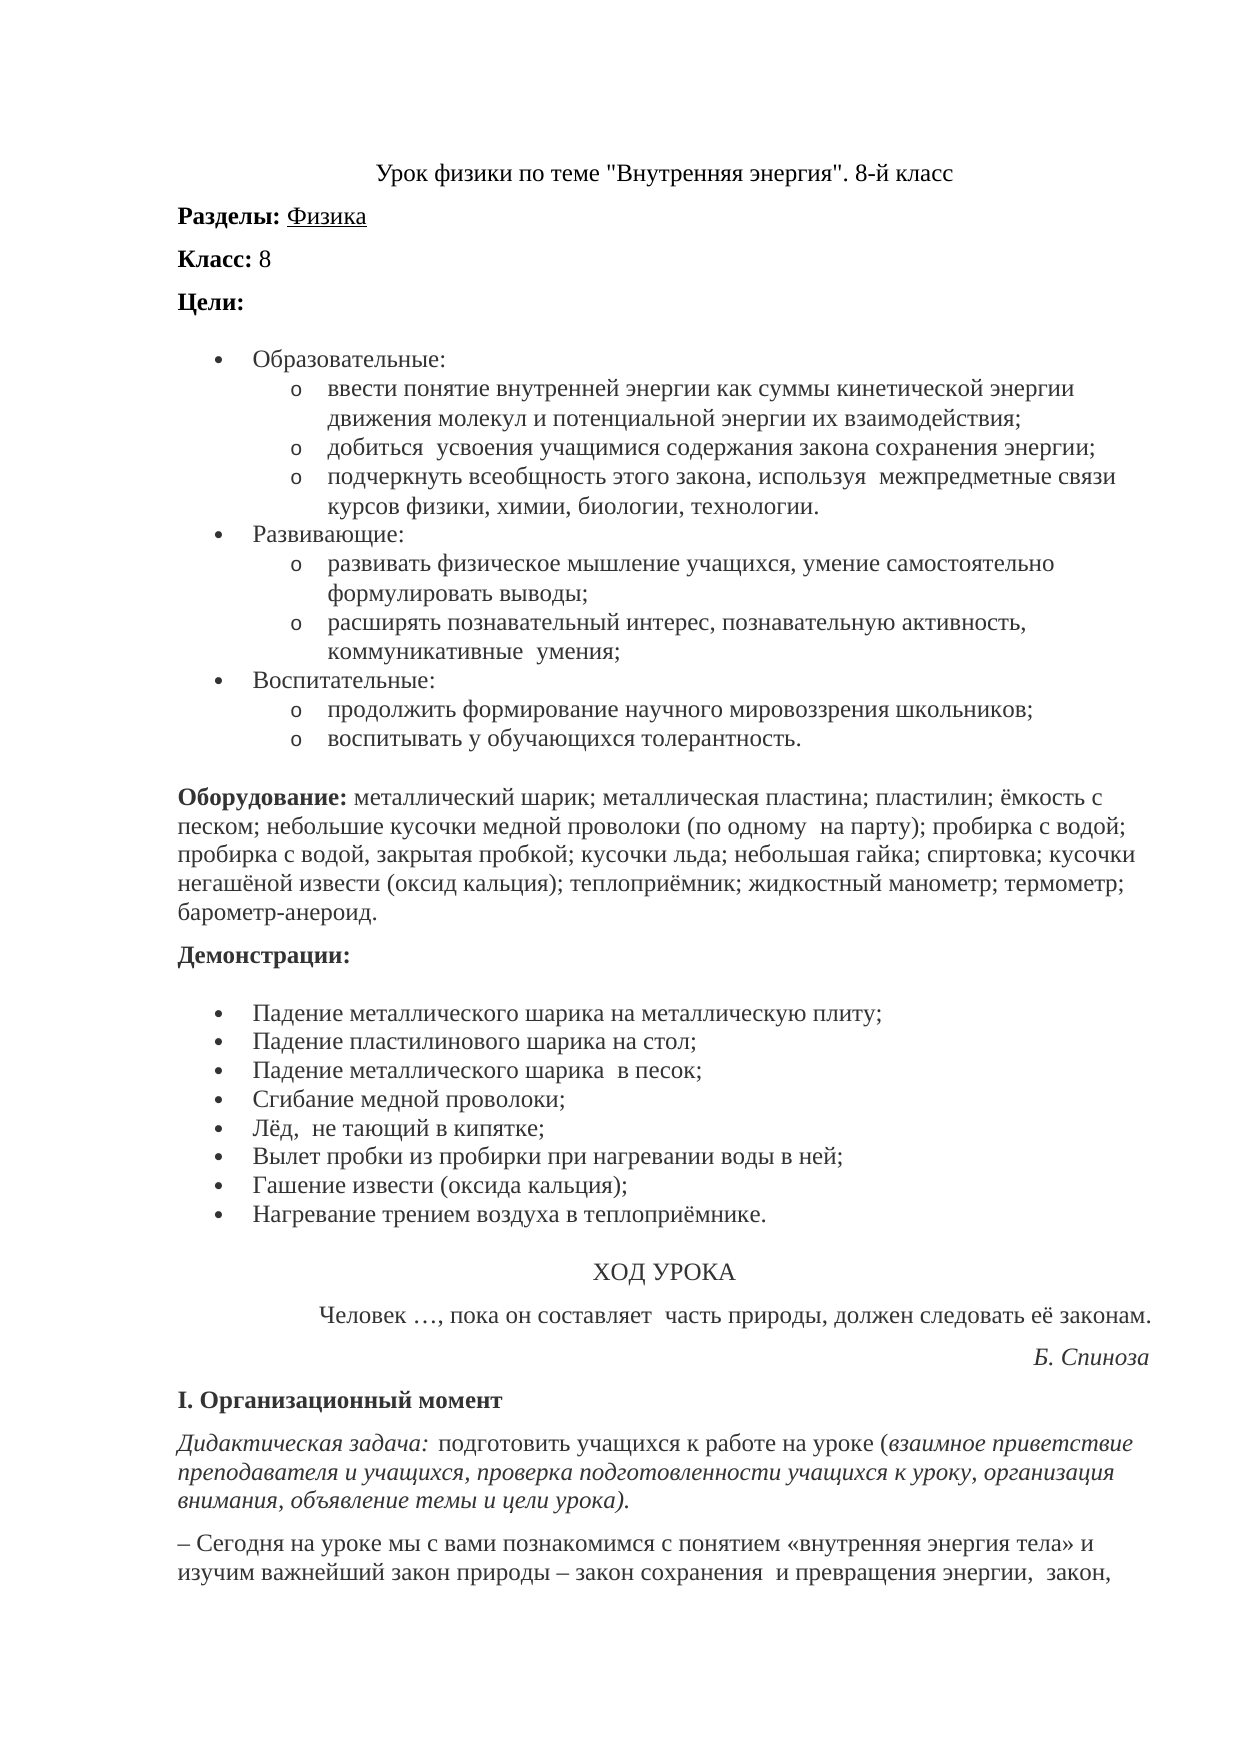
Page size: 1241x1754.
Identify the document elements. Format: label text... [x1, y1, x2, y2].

list Воспитательные: [215, 665, 1152, 694]
list Вылет пробки из пробирки при нагревании воды в ней; [215, 1141, 1152, 1170]
list Падение металлического шарика на металлическую плиту; [215, 998, 1152, 1026]
text Оборудование: металлический шарик; металлическая пластина; пластилин; ёмкость с песком; небольшие кусочки медной проволоки (по одному на парту); пробирка с водой; пробирка с водой, закрытая пробкой; кусочки льда; небольшая гайка; спиртовка; кусочки негашёной извести (оксид кальция); теплоприёмник; жидкостный манометр; термометр; барометр-анероид. [177, 782, 1152, 926]
text Урок физики по теме "Внутренняя энергия". 8-й класс [177, 146, 1152, 187]
list добиться усвоения учащимися содержания закона сохранения энергии; [290, 432, 1152, 461]
text ХОД УРОКА [177, 1257, 1152, 1286]
text Класс: 8 [177, 244, 1152, 272]
text Человек …, пока он составляет часть природы, должен следовать её законам. [177, 1300, 1152, 1328]
list продолжить формирование научного мировоззрения школьников; [290, 694, 1152, 723]
list подчеркнуть всеобщность этого закона, используя межпредметные связи курсов физики, химии, биологии, технологии. [290, 461, 1152, 519]
list Нагревание трением воздуха в теплоприёмнике. [215, 1199, 1152, 1228]
list Падение пластилинового шарика на стол; [215, 1026, 1152, 1055]
list Гашение извести (оксида кальция); [215, 1170, 1152, 1199]
list Образовательные: [215, 344, 1152, 373]
text Б. Спиноза [177, 1342, 1152, 1371]
text I. Организационный момент [177, 1385, 1152, 1414]
list воспитывать у обучающихся толерантность. [290, 723, 1152, 753]
text Дидактическая задача: подготовить учащихся к работе на уроке (взаимное приветствие преподавателя и учащихся, проверка подготовленности учащихся к уроку, организация внимания, объявление темы и цели урока). [177, 1428, 1152, 1514]
text Цели: [177, 287, 1152, 315]
list Сгибание медной проволоки; [215, 1084, 1152, 1113]
list расширять познавательный интерес, познавательную активность, коммуникативные умения; [290, 607, 1152, 665]
list Лёд, не тающий в кипятке; [215, 1113, 1152, 1141]
list Развивающие: [215, 519, 1152, 548]
text Демонстрации: [177, 940, 1152, 968]
list развивать физическое мышление учащихся, умение самостоятельно формулировать выводы; [290, 548, 1152, 607]
list ввести понятие внутренней энергии как суммы кинетической энергии движения молекул и потенциальной энергии их взаимодействия; [290, 373, 1152, 432]
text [177, 1528, 1152, 1586]
list Падение металлического шарика в песок; [215, 1055, 1152, 1084]
text Разделы: Физика [177, 201, 1152, 230]
